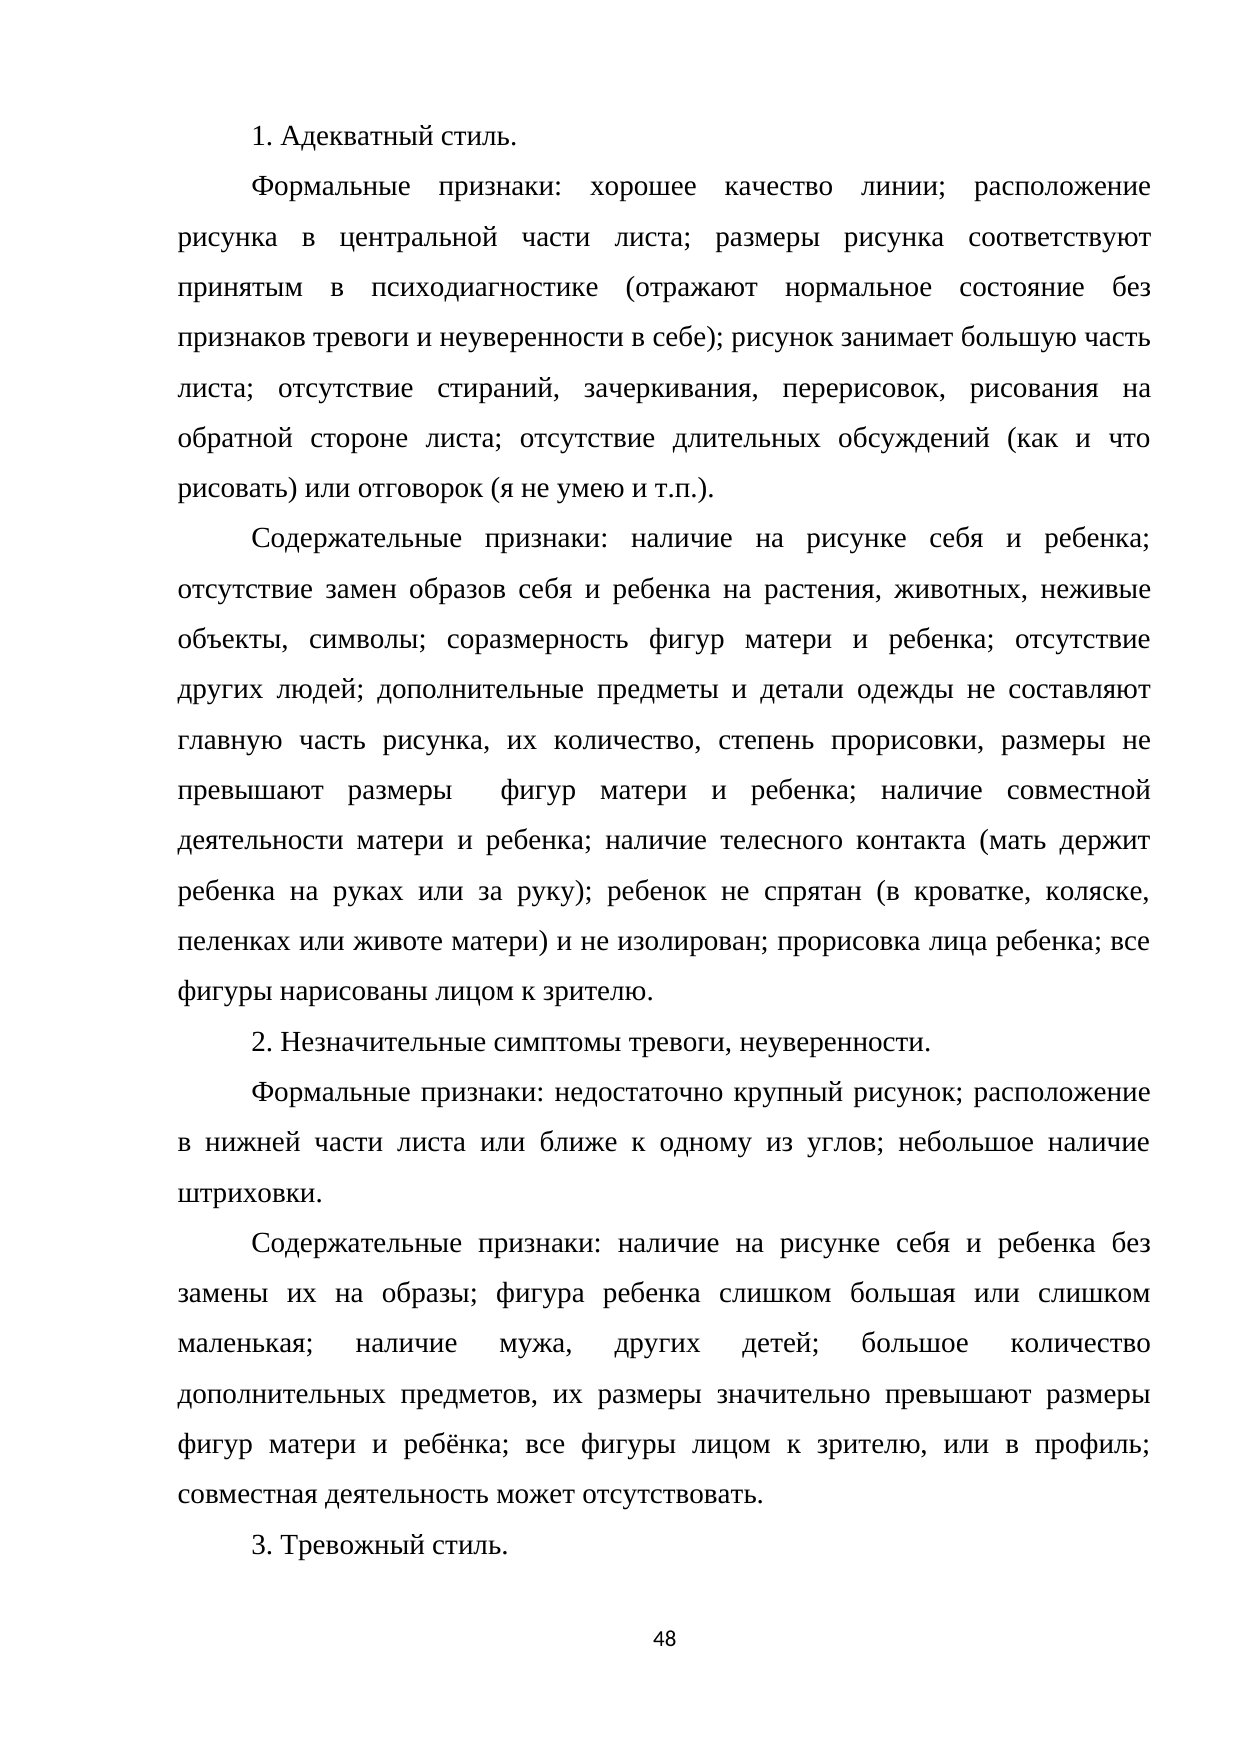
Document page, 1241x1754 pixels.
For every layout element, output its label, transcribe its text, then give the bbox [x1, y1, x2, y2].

text 3. Тревожный стиль. [177, 1527, 1152, 1560]
text Формальные признаки: хорошее качество линии; расположение рисунка в центральной части листа; размеры рисунка соответствуют принятым в психодиагностике (отражают нормальное состояние без признаков тревоги и неуверенности в себе); рисунок занимает большую часть листа; отсутствие стираний, зачеркивания, перерисовок, рисования на обратной стороне листа; отсутствие длительных обсуждений (как и что рисовать) или отговорок (я не умею и т.п.). [177, 168, 1152, 504]
text Содержательные признаки: наличие на рисунке себя и ребенка; отсутствие замен образов себя и ребенка на растения, животных, неживые объекты, символы; соразмерность фигур матери и ребенка; отсутствие других людей; дополнительные предметы и детали одежды не составляют главную часть рисунка, их количество, степень прорисовки, размеры не превышают размеры фигур матери и ребенка; наличие совместной деятельности матери и ребенка; наличие телесного контакта (мать держит ребенка на руках или за руку); ребенок не спрятан (в кроватке, коляске, пеленках или животе матери) и не изолирован; прорисовка лица ребенка; все фигуры нарисованы лицом к зрителю. [177, 521, 1152, 1007]
text Содержательные признаки: наличие на рисунке себя и ребенка без замены их на образы; фигура ребенка слишком большая или слишком маленькая; наличие мужа, других детей; большое количество дополнительных предметов, их размеры значительно превышают размеры фигур матери и ребёнка; все фигуры лицом к зрителю, или в профиль; совместная деятельность может отсутствовать. [177, 1225, 1152, 1510]
text 2. Незначительные симптомы тревоги, неуверенности. [177, 1024, 1152, 1057]
text Формальные признаки: недостаточно крупный рисунок; расположение в нижней части листа или ближе к одному из углов; небольшое наличие штриховки. [177, 1074, 1152, 1208]
text 1. Адекватный стиль. [177, 118, 1152, 152]
